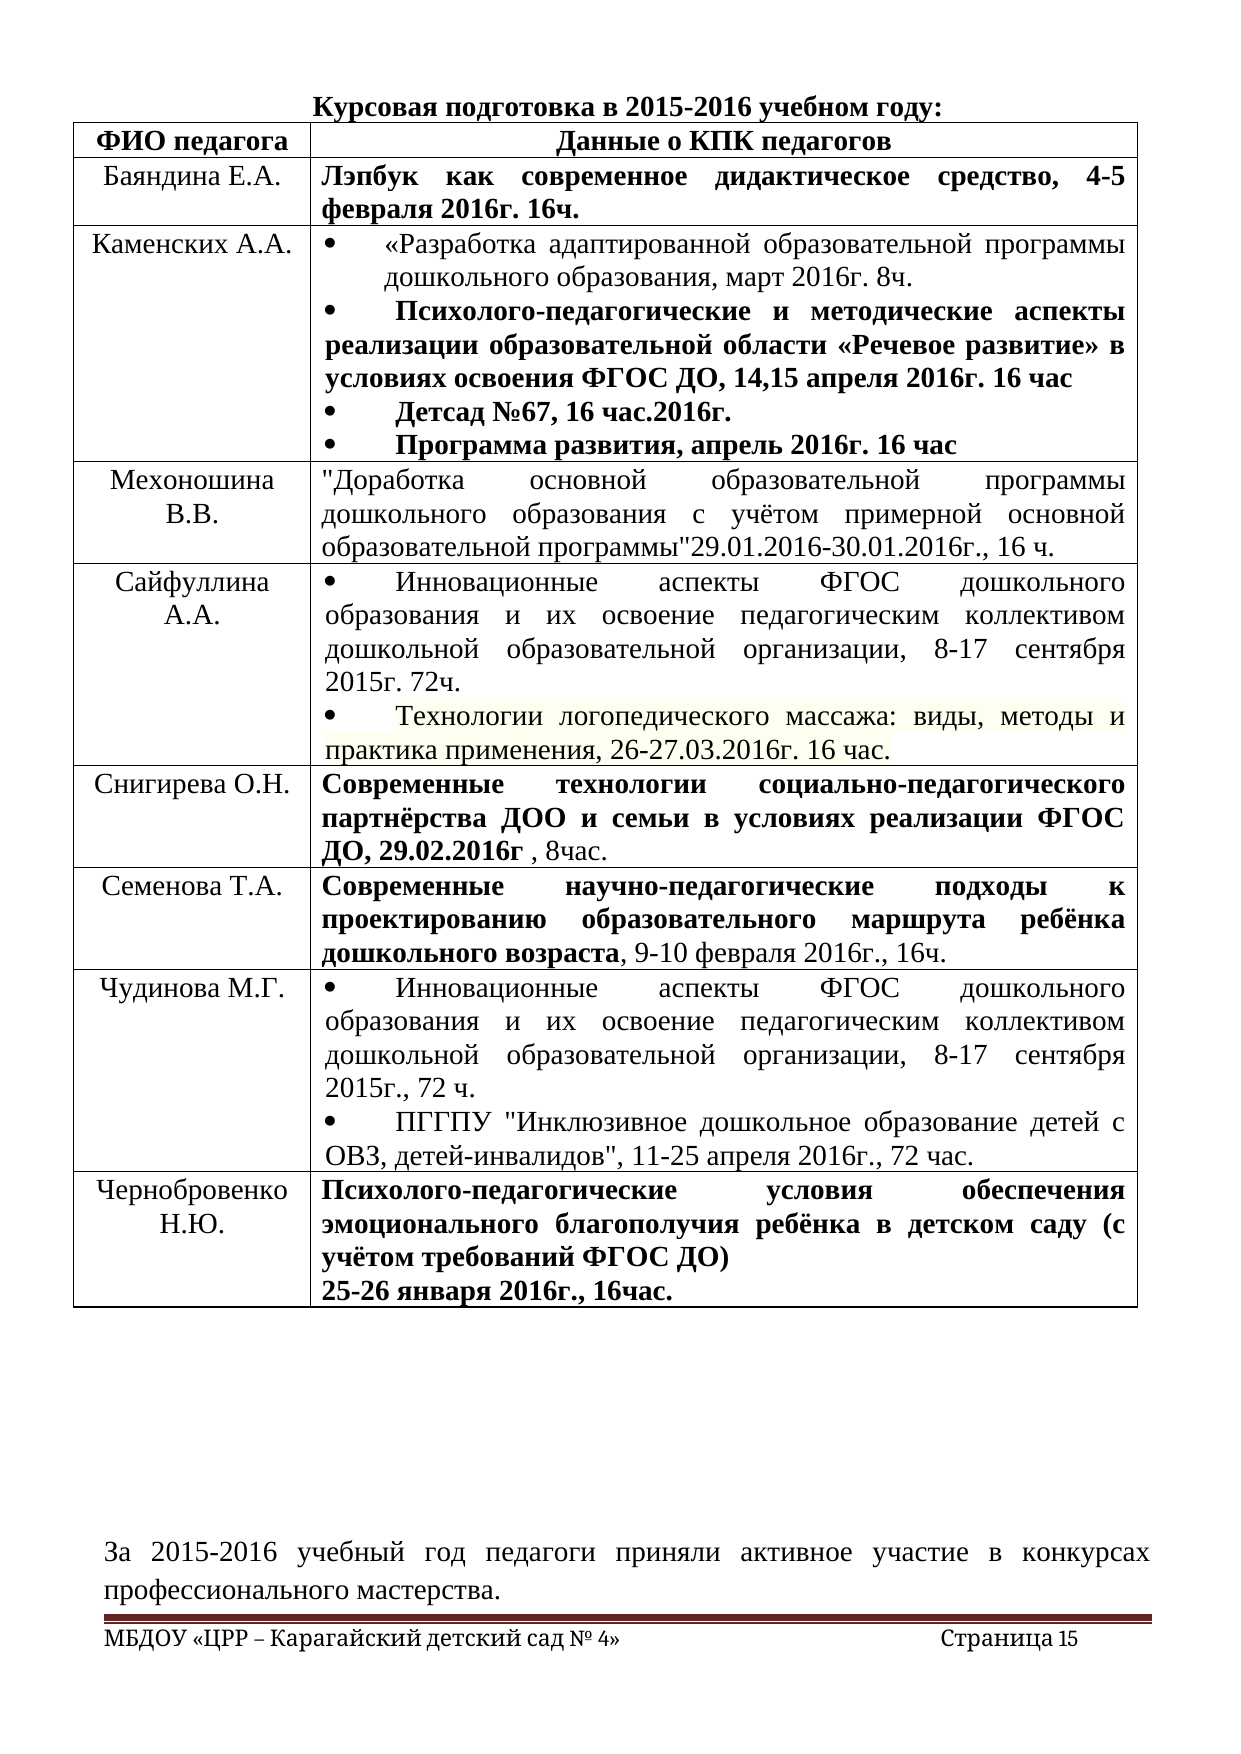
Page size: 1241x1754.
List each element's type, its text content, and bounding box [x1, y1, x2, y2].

table_cell Мехоношина В.В. [74, 462, 310, 563]
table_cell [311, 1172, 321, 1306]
table_cell Инновационные аспекты ФГОС дошкольного образования и их освоение педагогическим коллективом дошкольной образовательной организации, 8-17 сентября 2015г., 72 ч. ПГГПУ "Инклюзивное дошкольное образование детей с ОВЗ, детей-инвалидов", 11-25 апреля 2016г., 72 час. [311, 970, 1137, 1171]
table_cell Сайфуллина А.А. [74, 564, 310, 765]
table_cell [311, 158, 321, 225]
table_cell Лэпбук как современное дидактическое средство, 4-5 февраля 2016г. 16ч. [580, 158, 1137, 225]
table_cell Современные технологии социально-педагогического партнёрства ДОО и семьи в условиях реализации ФГОС ДО, 29.02.2016г , 8час. [311, 766, 1137, 867]
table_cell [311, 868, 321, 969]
table_cell Снигирева О.Н. [74, 766, 310, 867]
table_cell Психолого-педагогические условия обеспечения эмоционального благополучия ребёнка в детском саду (с учётом требований ФГОС ДО) 25-26 января 2016г., 16час. [673, 1172, 1137, 1306]
text Курсовая подготовка в 2015-2016 учебном году: [103, 89, 1152, 122]
table_cell Баяндина Е.А. [74, 158, 310, 225]
table_cell «Разработка адаптированной образовательной программы дошкольного образования, март 2016г. 8ч. Психолого-педагогические и методические аспекты реализации образовательной области «Речевое развитие» в условиях освоения ФГОС ДО, 14,15 апреля 2016г. 16 час Детсад №67, 16 час.2016г. Программа развития, апрель 2016г. 16 час [311, 226, 1137, 461]
table_cell "Доработка основной образовательной программы дошкольного образования с учётом примерной основной образовательной программы"29.01.2016-30.01.2016г., 16 ч. [311, 462, 1137, 563]
table_cell Инновационные аспекты ФГОС дошкольного образования и их освоение педагогическим коллективом дошкольной образовательной организации, 8-17 сентября 2015г. 72ч. Технологии логопедического массажа: виды, методы и практика применения, 26-27.03.2016г. 16 час. [311, 564, 1137, 765]
table_cell Современные научно-педагогические подходы к проектированию образовательного маршрута ребёнка дошкольного возраста, 9-10 февраля 2016г., 16ч. [620, 868, 1137, 969]
table_cell Чернобровенко Н.Ю. [74, 1172, 310, 1306]
table_header ФИО педагога [74, 123, 310, 157]
text За 2015-2016 учебный год педагоги приняли активное участие в конкурсах профессионального мастерства. [103, 1534, 1152, 1606]
table_cell Семенова Т.А. [74, 868, 310, 969]
table_header Данные о КПК педагогов [311, 123, 1137, 157]
table_cell Чудинова М.Г. [74, 970, 310, 1171]
table_cell Каменских А.А. [74, 226, 310, 461]
